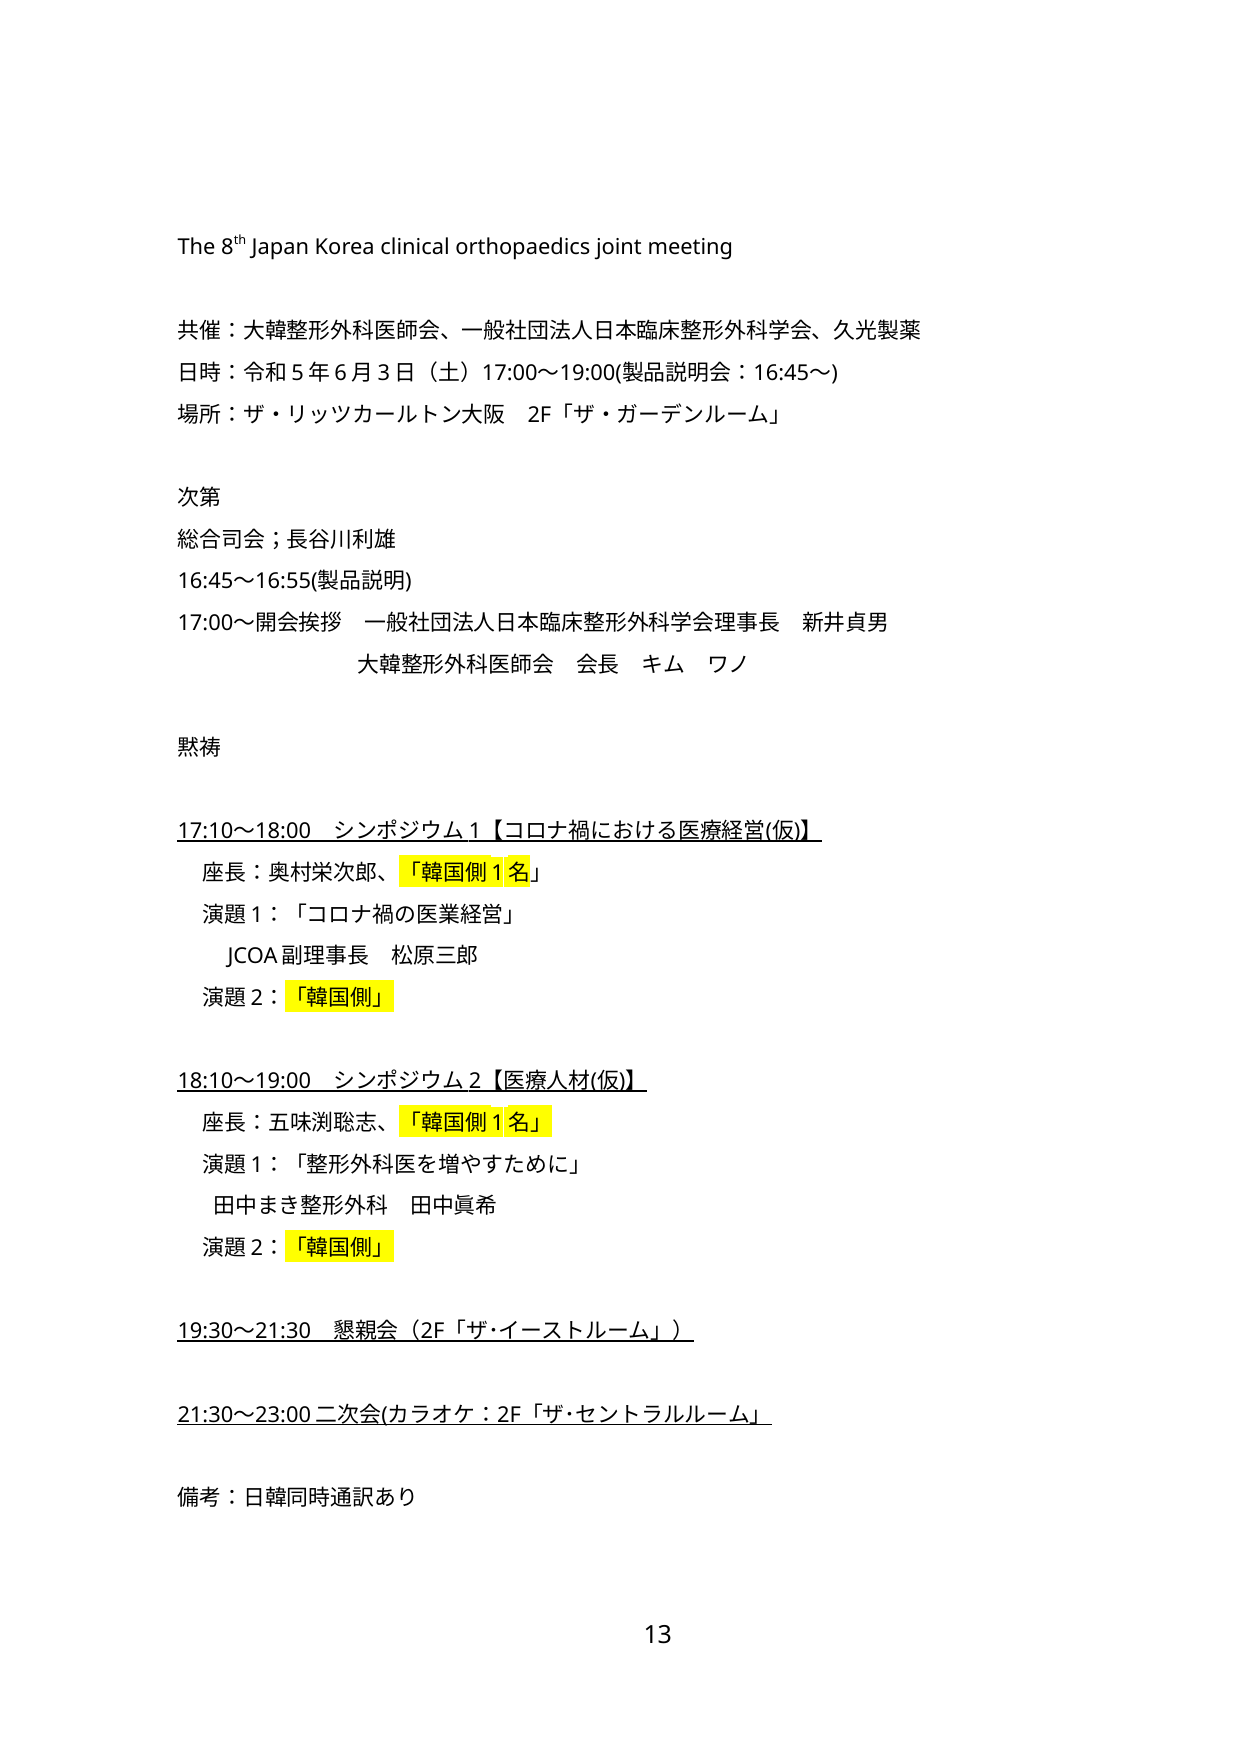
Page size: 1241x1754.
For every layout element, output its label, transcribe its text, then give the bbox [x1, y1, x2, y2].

text 黙祷 [177, 725, 1063, 767]
text 19:30〜21:30 懇親会（2F「ザ･イーストルーム」） [177, 1308, 1063, 1350]
text 大韓整形外科医師会 会長 キム ワノ [177, 642, 1063, 683]
text 座長：奥村栄次郎、「韓国側1名」 [202, 850, 1063, 892]
text 21:30〜23:00二次会(カラオケ：2F「ザ･セントラルルーム」 [177, 1392, 1063, 1433]
text 18:10〜19:00 シンポジウム2【医療人材(仮)】 [177, 1058, 1063, 1100]
text 演題2：「韓国側」 [202, 975, 1063, 1017]
text 日時：令和5年6月3日（土）17:00〜19:00(製品説明会：16:45〜) [177, 350, 1063, 392]
text 17:00〜開会挨拶 一般社団法人日本臨床整形外科学会理事長 新井貞男 [177, 600, 1063, 642]
text 16:45〜16:55(製品説明) [177, 558, 1063, 600]
text 備考：日韓同時通訳あり [177, 1475, 1063, 1517]
text 17:10〜18:00 シンポジウム1【コロナ禍における医療経営(仮)】 [177, 808, 1063, 850]
text 座長：五味渕聡志、「韓国側1名」 [202, 1100, 1063, 1142]
text 田中まき整形外科 田中眞希 [202, 1183, 1063, 1225]
text 演題1：「整形外科医を増やすために」 [202, 1142, 1063, 1183]
text JCOA副理事長 松原三郎 [227, 933, 1063, 975]
text 演題2：「韓国側」 [202, 1225, 1063, 1267]
text 総合司会；長谷川利雄 [177, 517, 1063, 558]
text 場所：ザ・リッツカールトン大阪 2F「ザ・ガーデンルーム」 [177, 392, 1063, 433]
text 共催：大韓整形外科医師会、一般社団法人日本臨床整形外科学会、久光製薬 [177, 308, 1063, 350]
text 次第 [177, 475, 1063, 517]
text 演題1：「コロナ禍の医業経営」 [202, 892, 1063, 933]
text The 8th Japan Korea clinical orthopaedics joint meeting [177, 225, 1063, 267]
